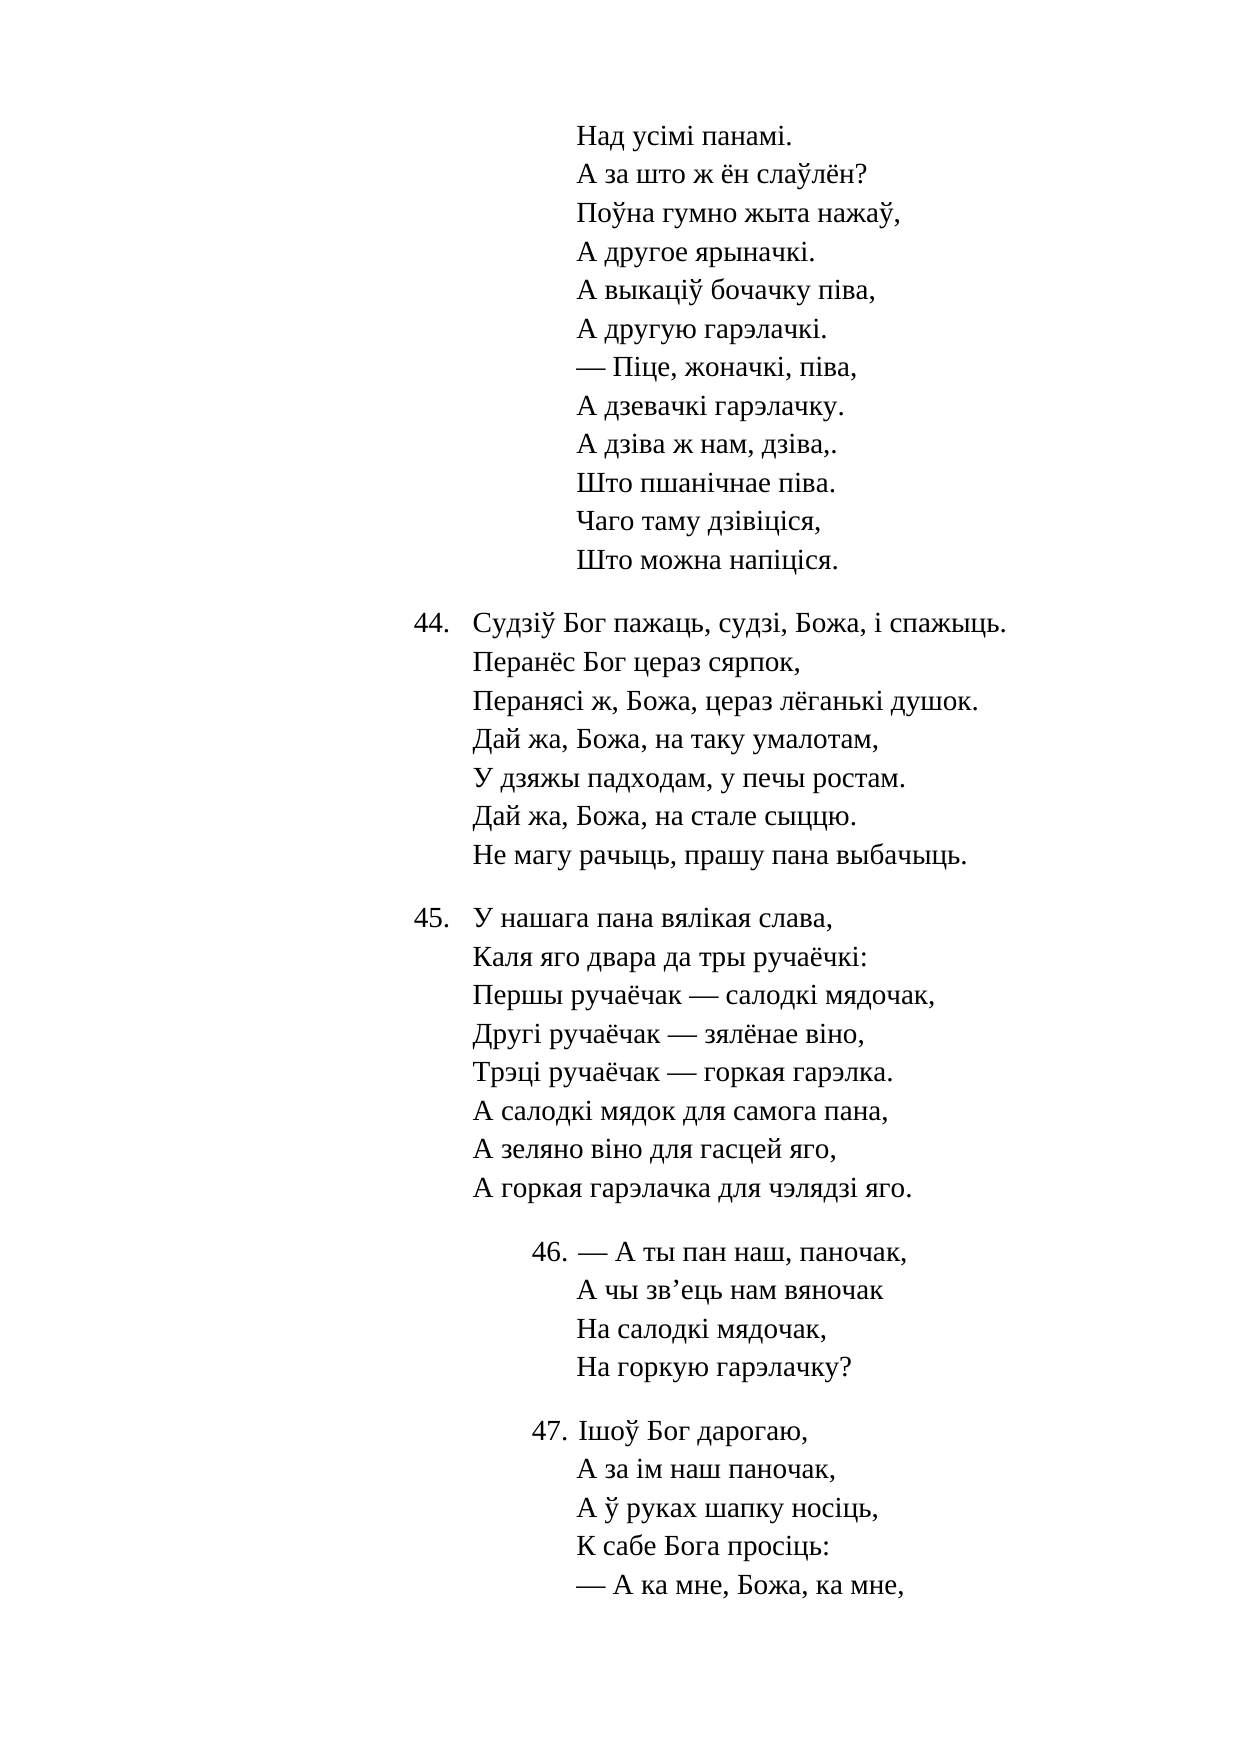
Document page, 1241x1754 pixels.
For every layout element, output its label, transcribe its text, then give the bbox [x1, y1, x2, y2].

text Над усімі панамі. [261, 118, 1069, 152]
text Што пшанічнае піва. [261, 465, 1167, 498]
text Каля яго двара да тры ручаёчкі: [215, 939, 1167, 972]
text Дай жа, Божа, на таку умалотам, [215, 721, 1148, 755]
text К сабе Бога просіць: [225, 1528, 1167, 1562]
list — А ты пан наш, паночак, [532, 1234, 1167, 1267]
text Трэці ручаёчак — горкая гарэлка. [215, 1054, 1167, 1088]
text А дзевачкі гарэлачку. [261, 388, 1167, 421]
text Не магу рачыць, прашу пана выбачыць. [215, 837, 1167, 870]
text А другую гарэлачкі. [261, 311, 1167, 344]
text На салодкі мядочак, [261, 1311, 1069, 1344]
text А дзіва ж нам, дзіва,. [261, 426, 1167, 460]
list Ішоў Бог дарогаю, [532, 1413, 1167, 1446]
text Поўна гумно жыта нажаў, [261, 195, 1167, 229]
text Чаго таму дзівіціся, [261, 503, 1167, 537]
list У нашага пана вялікая слава, [413, 900, 1167, 934]
text А за ім наш паночак, [225, 1451, 1167, 1485]
text Другі ручаёчак — зялёнае віно, [215, 1016, 1167, 1049]
text Дай жа, Божа, на стале сыццю. [215, 798, 1167, 832]
text — А ка мне, Божа, ка мне, [225, 1567, 1167, 1601]
list Судзіў Бог пажаць, судзі, Божа, і спажыць. [413, 606, 1167, 639]
text Што можна напіціся. [261, 542, 1167, 576]
text Перанёс Бог цераз сярпок, [215, 644, 1167, 678]
text На горкую гарэлачку? [261, 1349, 1167, 1383]
text А зеляно віно для гасцей яго, [215, 1132, 1167, 1165]
text А горкая гарэлачка для чэлядзі яго. [215, 1170, 1167, 1204]
text А выкаціў бочачку піва, [261, 272, 1167, 306]
text У дзяжы падходам, у печы ростам. [215, 760, 1167, 793]
text Перанясі ж, Божа, цераз лёганькі душок. [215, 683, 1148, 716]
text А другое ярыначкі. [261, 234, 1167, 267]
text А за што ж ён слаўлён? [261, 157, 1167, 190]
text А ў руках шапку носіць, [225, 1490, 1167, 1523]
text А салодкі мядок для самога пана, [215, 1093, 1167, 1127]
text Першы ручаёчак — салодкі мядочак, [215, 977, 1167, 1011]
text — Піце, жоначкі, піва, [261, 349, 1167, 383]
text А чы зв’ець нам вяночак [261, 1272, 1069, 1306]
